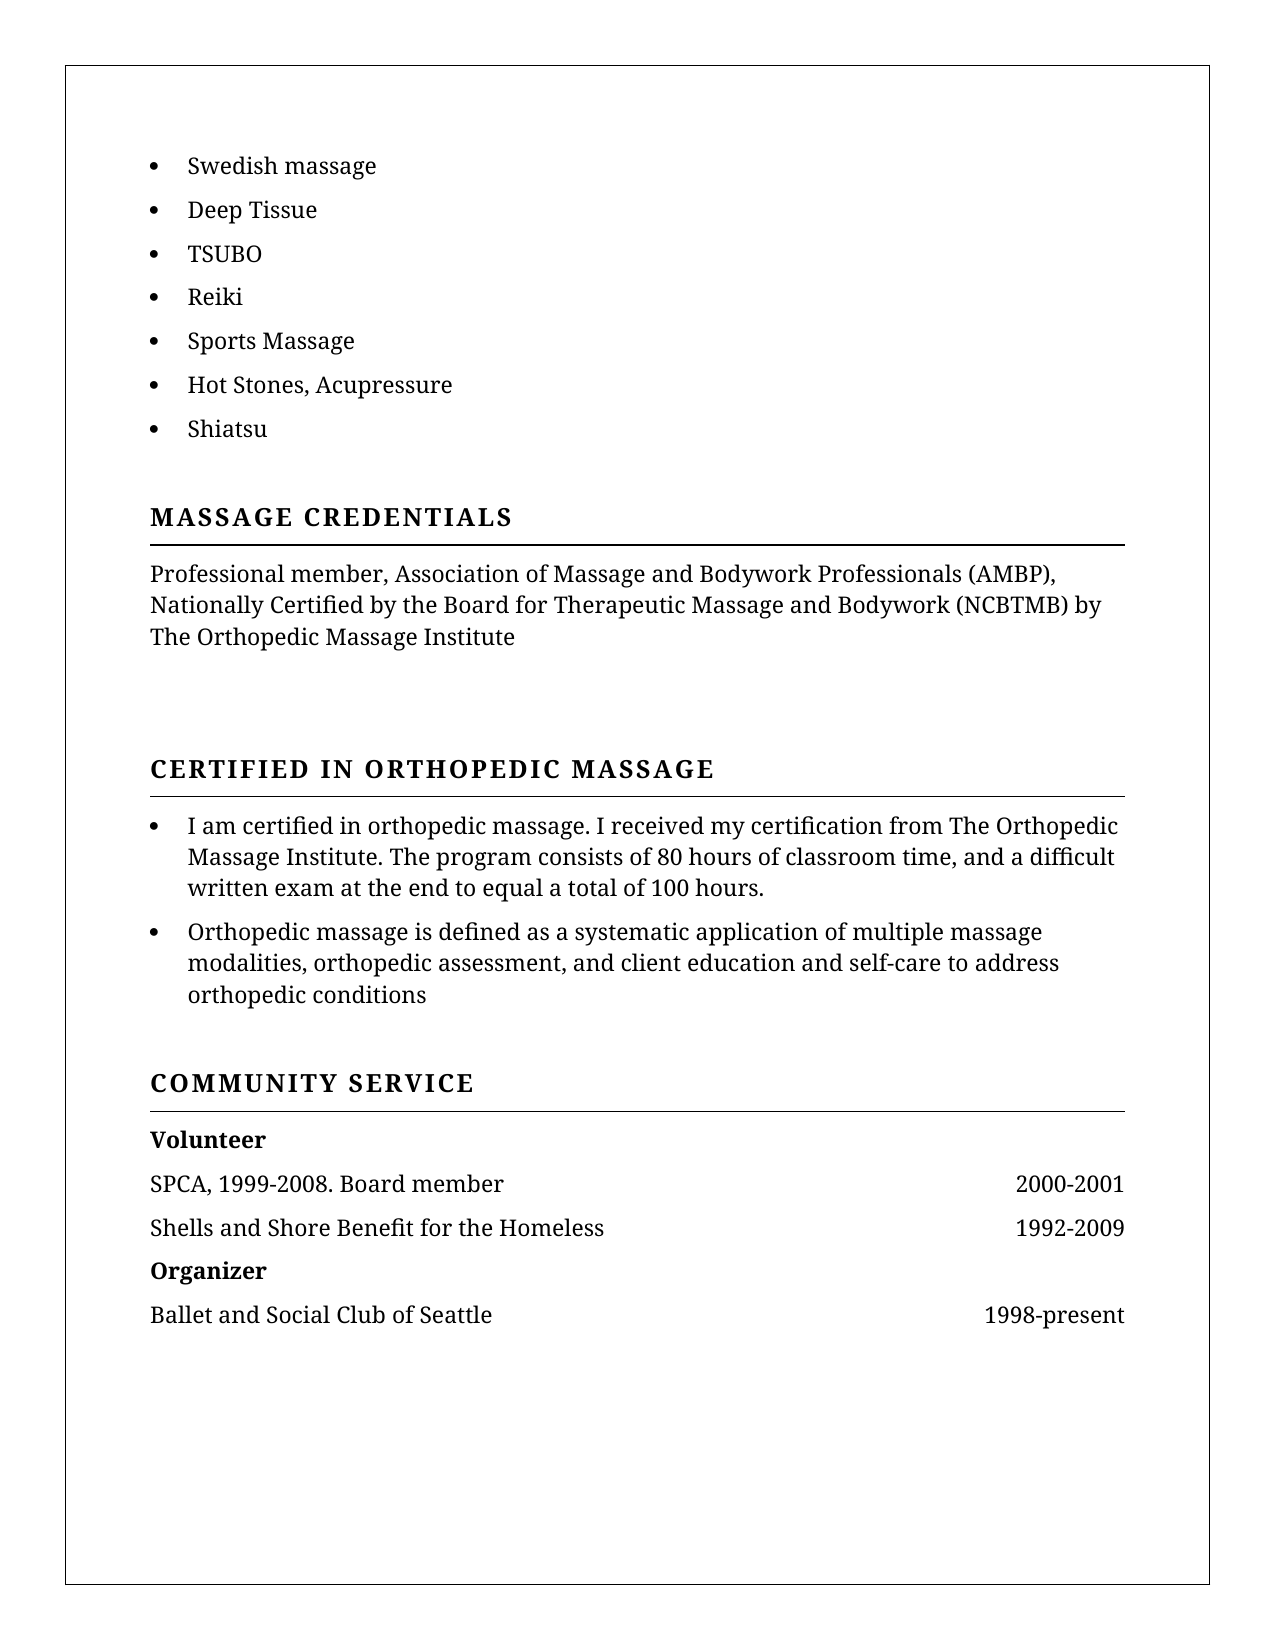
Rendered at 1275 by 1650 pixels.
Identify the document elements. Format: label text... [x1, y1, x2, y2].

list Shiatsu [150, 412, 1125, 444]
list Deep Tissue [150, 194, 1125, 225]
text Organizer [150, 1255, 1125, 1287]
list TSUBO [150, 237, 1125, 269]
subtitle Massage Credentials [150, 500, 1125, 544]
text Volunteer [150, 1124, 1125, 1155]
list Orthopedic massage is defined as a systematic application of multiple massage modalities, orthopedic assessment, and client education and self-care to address orthopedic conditions [150, 916, 1125, 1010]
text Professional member, Association of Massage and Bodywork Professionals (AMBP), Nationally Certified by the Board for Therapeutic Massage and Bodywork (NCBTMB) by The Orthopedic Massage Institute [150, 558, 1125, 652]
text Shells and Shore Benefit for the Homeless 1992-2009 [150, 1212, 1125, 1243]
list Hot Stones, Acupressure [150, 369, 1125, 400]
list Reiki [150, 281, 1125, 312]
list Swedish massage [150, 150, 1125, 181]
text Ballet and Social Club of Seattle 1998-present [150, 1299, 1125, 1330]
subtitle Community Service [150, 1066, 1125, 1111]
list Sports Massage [150, 325, 1125, 356]
subtitle Certified in Orthopedic Massage [150, 752, 1125, 796]
text SPCA, 1999-2008. Board member 2000-2001 [150, 1168, 1125, 1199]
list I am certified in orthopedic massage. I received my certification from The Orthopedic Massage Institute. The program consists of 80 hours of classroom time, and a difficult written exam at the end to equal a total of 100 hours. [150, 810, 1125, 903]
